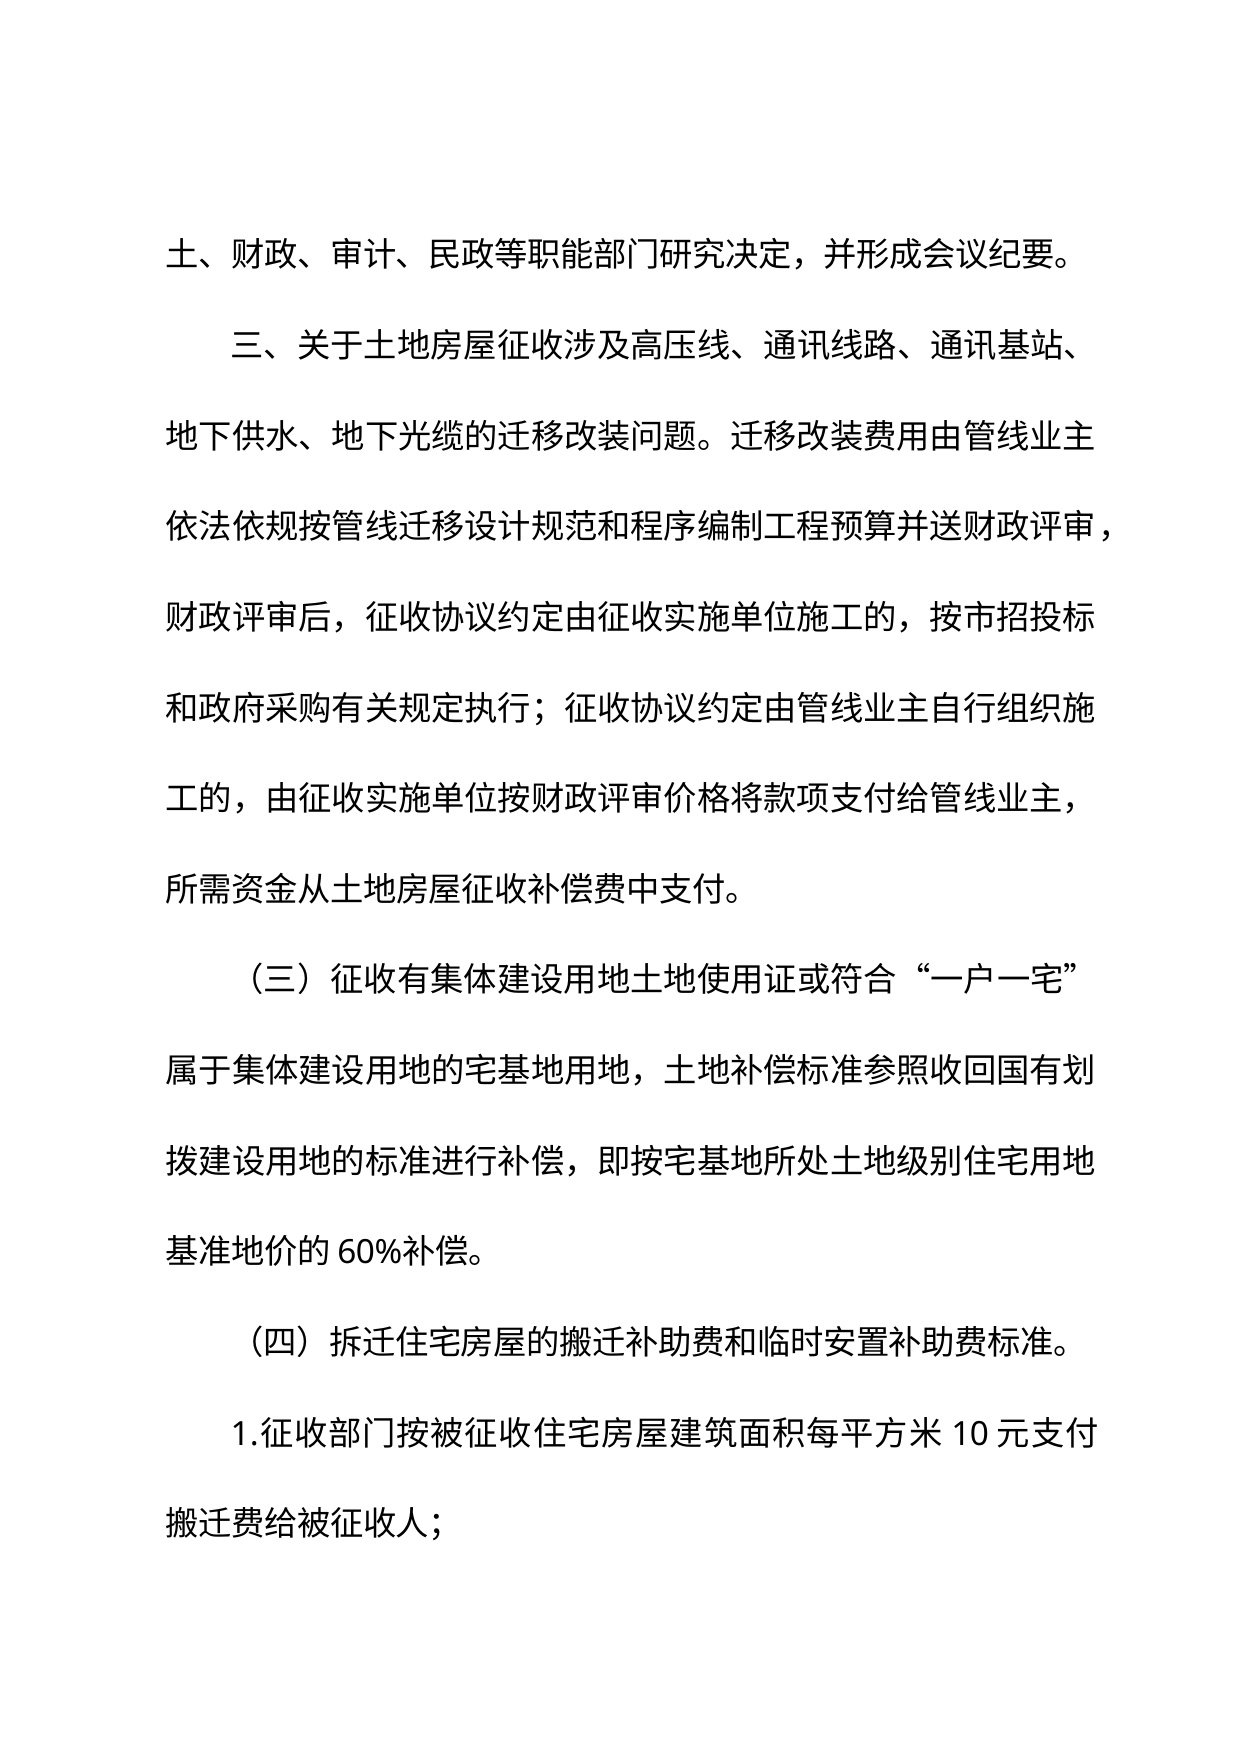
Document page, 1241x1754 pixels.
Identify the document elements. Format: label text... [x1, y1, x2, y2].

text （四）拆迁住宅房屋的搬迁补助费和临时安置补助费标准。 [165, 1294, 1098, 1385]
text 三、关于土地房屋征收涉及高压线、通讯线路、通讯基站、地下供水、地下光缆的迁移改装问题。迁移改装费用由管线业主依法依规按管线迁移设计规范和程序编制工程预算并送财政评审，财政评审后，征收协议约定由征收实施单位施工的，按市招投标和政府采购有关规定执行；征收协议约定由管线业主自行组织施工的，由征收实施单位按财政评审价格将款项支付给管线业主，所需资金从土地房屋征收补偿费中支付。 [165, 298, 1098, 932]
text 1.征收部门按被征收住宅房屋建筑面积每平方米10元支付搬迁费给被征收人； [165, 1385, 1098, 1566]
text （三）征收有集体建设用地土地使用证或符合“一户一宅”属于集体建设用地的宅基地用地，土地补偿标准参照收回国有划拨建设用地的标准进行补偿，即按宅基地所处土地级别住宅用地基准地价的60%补偿。 [165, 932, 1098, 1294]
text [165, 207, 1098, 298]
